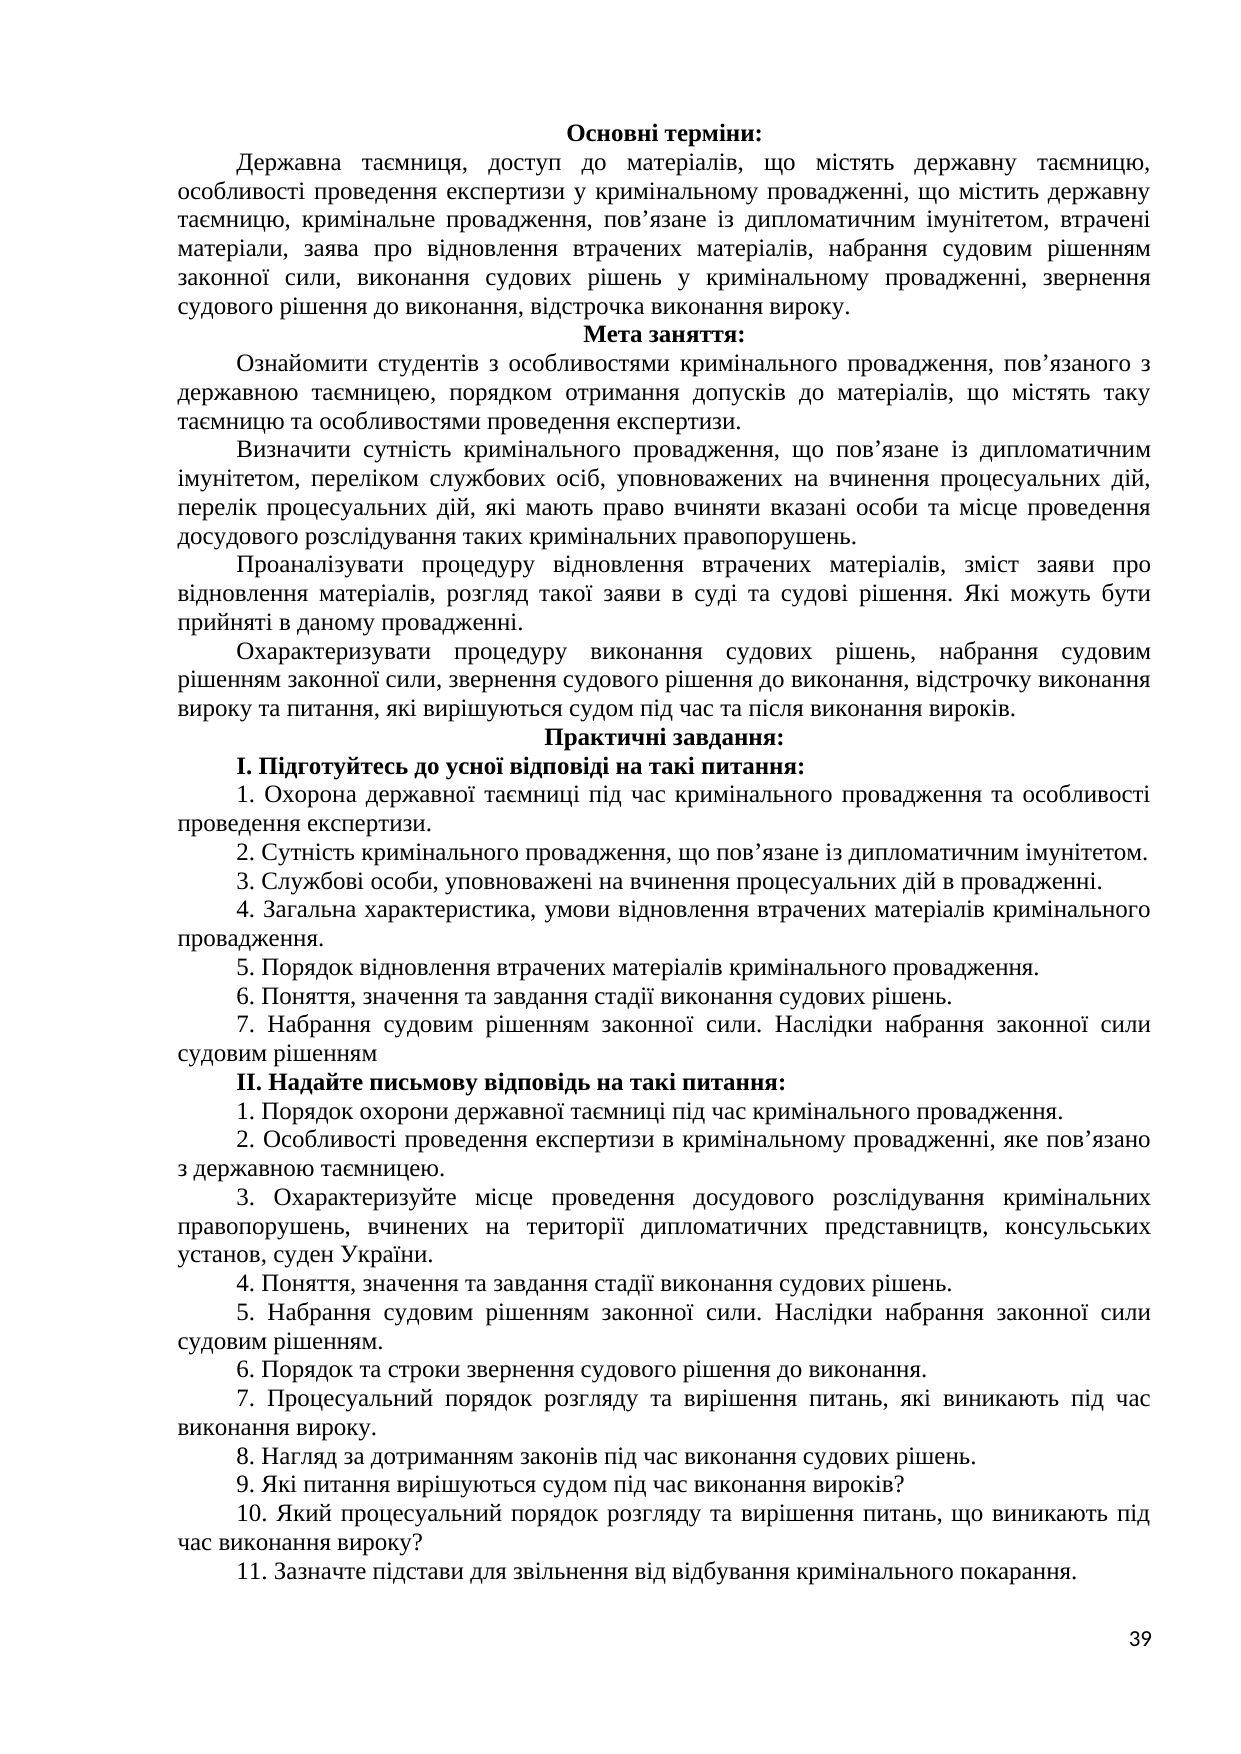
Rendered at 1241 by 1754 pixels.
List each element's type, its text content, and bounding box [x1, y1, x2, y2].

text Практичні завдання: [177, 722, 1152, 751]
text Основні терміни: [177, 118, 1152, 147]
text 7. Процесуальний порядок розгляду та вирішення питань, які виникають під час виконання вироку. [177, 1383, 1152, 1441]
text 3. Службові особи, уповноважені на вчинення процесуальних дій в провадженні. [177, 866, 1152, 894]
text Проаналізувати процедуру відновлення втрачених матеріалів, зміст заяви про відновлення матеріалів, розгляд такої заяви в суді та судові рішення. Які можуть бути прийняті в даному провадженні. [177, 549, 1152, 636]
text 8. Нагляд за дотриманням законів під час виконання судових рішень. [177, 1441, 1152, 1469]
text Охарактеризувати процедуру виконання судових рішень, набрання судовим рішенням законної сили, звернення судового рішення до виконання, відстрочку виконання вироку та питання, які вирішуються судом під час та після виконання вироків. [177, 636, 1152, 722]
text 3. Охарактеризуйте місце проведення досудового розслідування кримінальних правопорушень, вчинених на території дипломатичних представництв, консульських установ, суден України. [177, 1182, 1152, 1268]
text 7. Набрання судовим рішенням законної сили. Наслідки набрання законної сили судовим рішенням [177, 1009, 1152, 1067]
text 5. Набрання судовим рішенням законної сили. Наслідки набрання законної сили судовим рішенням. [177, 1297, 1152, 1354]
text 9. Які питання вирішуються судом під час виконання вироків? [177, 1469, 1152, 1498]
text 6. Поняття, значення та завдання стадії виконання судових рішень. [177, 981, 1152, 1009]
text ІІ. Надайте письмову відповідь на такі питання: [177, 1067, 1152, 1096]
text 4. Поняття, значення та завдання стадії виконання судових рішень. [177, 1268, 1152, 1297]
text Державна таємниця, доступ до матеріалів, що містять державну таємницю, особливості проведення експертизи у кримінальному провадженні, що містить державну таємницю, кримінальне провадження, пов’язане із дипломатичним імунітетом, втрачені матеріали, заява про відновлення втрачених матеріалів, набрання судовим рішенням законної сили, виконання судових рішень у кримінальному провадженні, звернення судового рішення до виконання, відстрочка виконання вироку. [177, 147, 1152, 319]
text Ознайомити студентів з особливостями кримінального провадження, пов’язаного з державною таємницею, порядком отримання допусків до матеріалів, що містять таку таємницю та особливостями проведення експертизи. [177, 348, 1152, 434]
text Мета заняття: [177, 319, 1152, 348]
text 11. Зазначте підстави для звільнення від відбування кримінального покарання. [177, 1556, 1152, 1584]
text 4. Загальна характеристика, умови відновлення втрачених матеріалів кримінального провадження. [177, 894, 1152, 952]
text 6. Порядок та строки звернення судового рішення до виконання. [177, 1354, 1152, 1383]
text 2. Сутність кримінального провадження, що пов’язане із дипломатичним імунітетом. [177, 837, 1152, 866]
text 1. Охорона державної таємниці під час кримінального провадження та особливості проведення експертизи. [177, 779, 1152, 837]
text І. Підготуйтесь до усної відповіді на такі питання: [177, 751, 1152, 779]
text 10. Який процесуальний порядок розгляду та вирішення питань, що виникають під час виконання вироку? [177, 1498, 1152, 1556]
text 2. Особливості проведення експертизи в кримінальному провадженні, яке пов’язано з державною таємницею. [177, 1124, 1152, 1182]
text 5. Порядок відновлення втрачених матеріалів кримінального провадження. [177, 952, 1152, 981]
text 1. Порядок охорони державної таємниці під час кримінального провадження. [177, 1096, 1152, 1124]
text Визначити сутність кримінального провадження, що пов’язане із дипломатичним імунітетом, переліком службових осіб, уповноважених на вчинення процесуальних дій, перелік процесуальних дій, які мають право вчиняти вказані особи та місце проведення досудового розслідування таких кримінальних правопорушень. [177, 434, 1152, 549]
